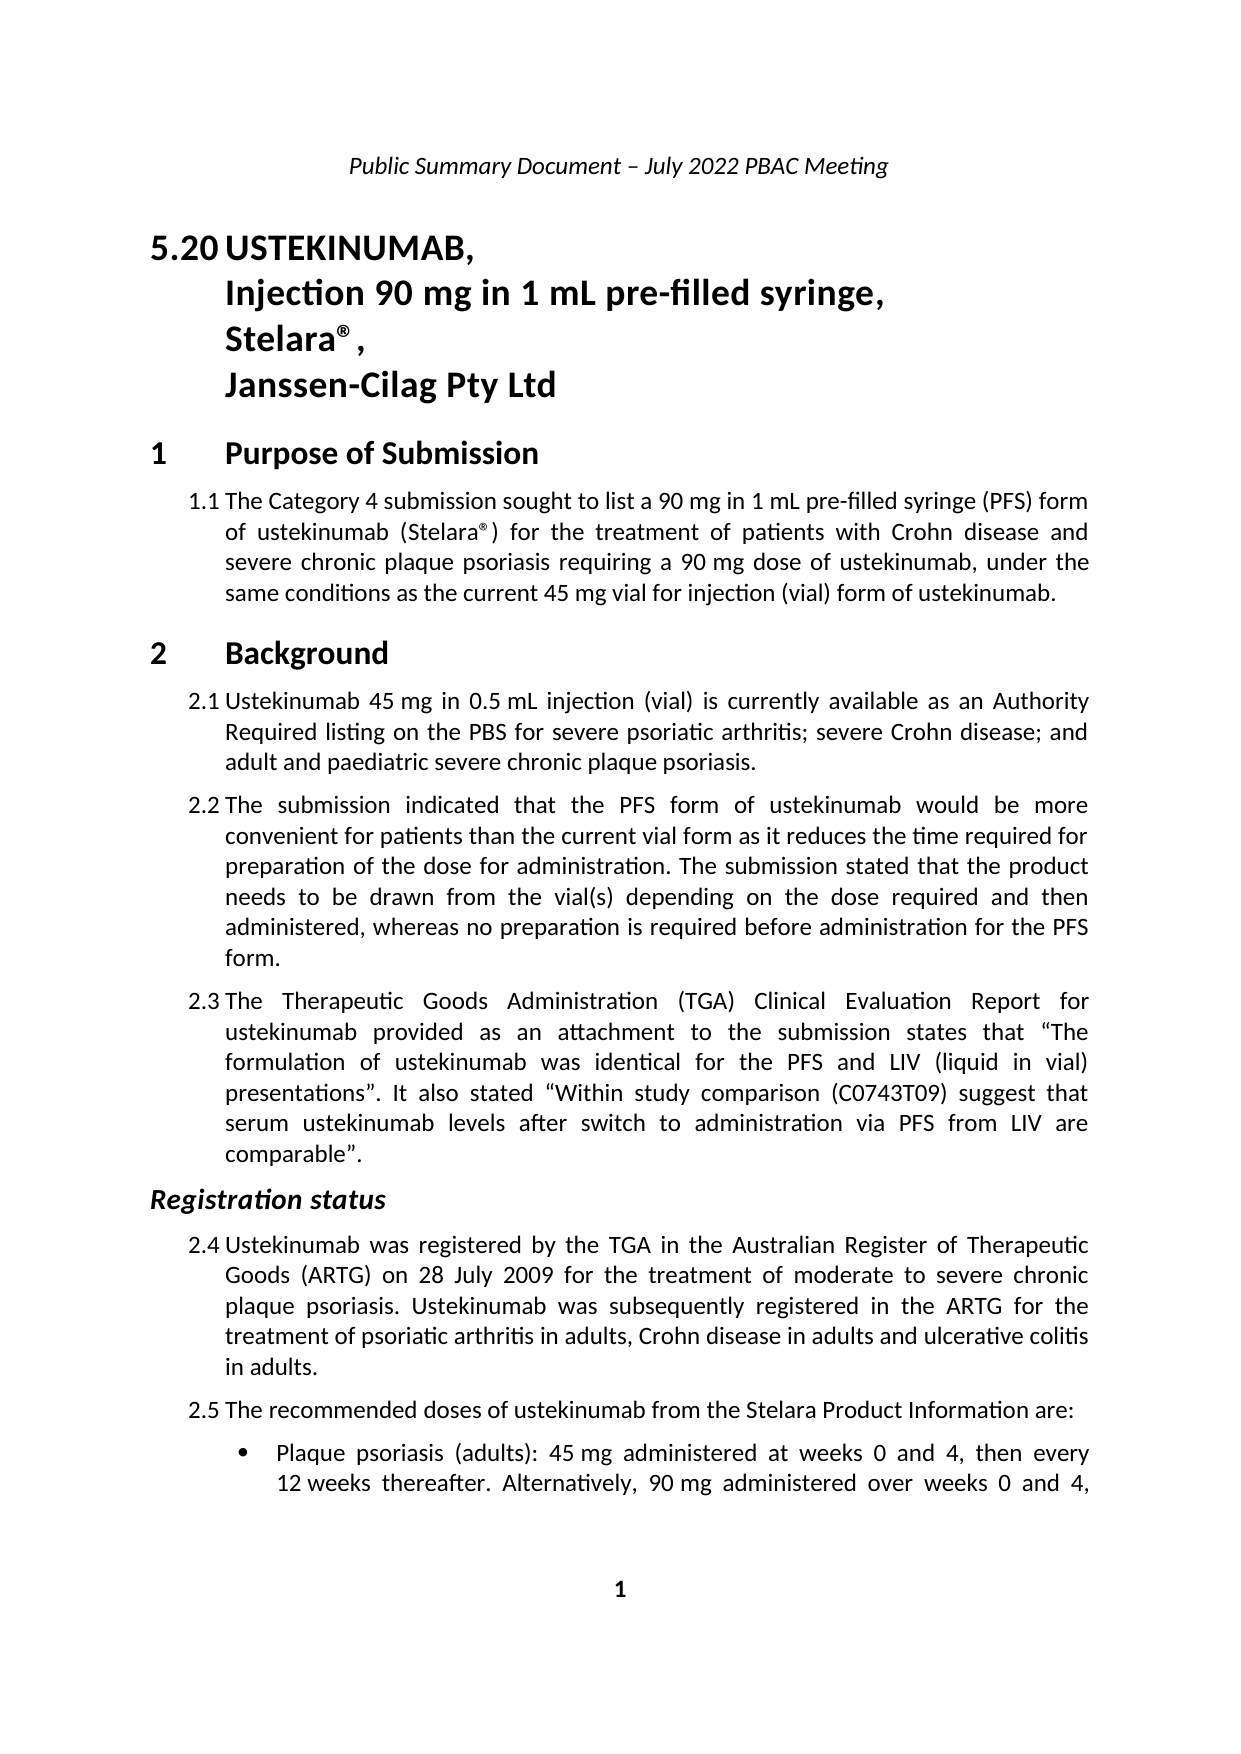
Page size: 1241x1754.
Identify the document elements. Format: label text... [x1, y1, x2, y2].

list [238, 1437, 1090, 1498]
text The submission indicated that the PFS form of ustekinumab would be more convenient for patients than the current vial form as it reduces the time required for preparation of the dose for administration. The submission stated that the product needs to be drawn from the vial(s) depending on the dose required and then administered, whereas no preparation is required before administration for the PFS form. [188, 789, 1090, 973]
subtitle Purpose of Submission [150, 432, 1090, 473]
text Ustekinumab 45 mg in 0.5 mL injection (vial) is currently available as an Authority Required listing on the PBS for severe psoriatic arthritis; severe Crohn disease; and adult and paediatric severe chronic plaque psoriasis. [188, 685, 1090, 777]
text Ustekinumab was registered by the TGA in the Australian Register of Therapeutic Goods (ARTG) on 28 July 2009 for the treatment of moderate to severe chronic plaque psoriasis. Ustekinumab was subsequently registered in the ARTG for the treatment of psoriatic arthritis in adults, Crohn disease in adults and ulcerative colitis in adults. [188, 1229, 1090, 1381]
text The Category 4 submission sought to list a 90 mg in 1 mL pre-filled syringe (PFS) form of ustekinumab (Stelara®) for the treatment of patients with Crohn disease and severe chronic plaque psoriasis requiring a 90 mg dose of ustekinumab, under the same conditions as the current 45 mg vial for injection (vial) form of ustekinumab. [188, 485, 1090, 607]
title 5.20 USTEKINUMAB, Injection 90 mg in 1 mL pre-filled syringe, Stelara®, Janssen-Cilag Pty Ltd [150, 223, 1090, 407]
subtitle Registration status [150, 1181, 1090, 1216]
text The recommended doses of ustekinumab from the Stelara Product Information are: [188, 1394, 1090, 1424]
text The Therapeutic Goods Administration (TGA) Clinical Evaluation Report for ustekinumab provided as an attachment to the submission states that “The formulation of ustekinumab was identical for the PFS and LIV (liquid in vial) presentations”. It also stated “Within study comparison (C0743T09) suggest that serum ustekinumab levels after switch to administration via PFS from LIV are comparable”. [188, 985, 1090, 1168]
subtitle Background [150, 632, 1090, 673]
